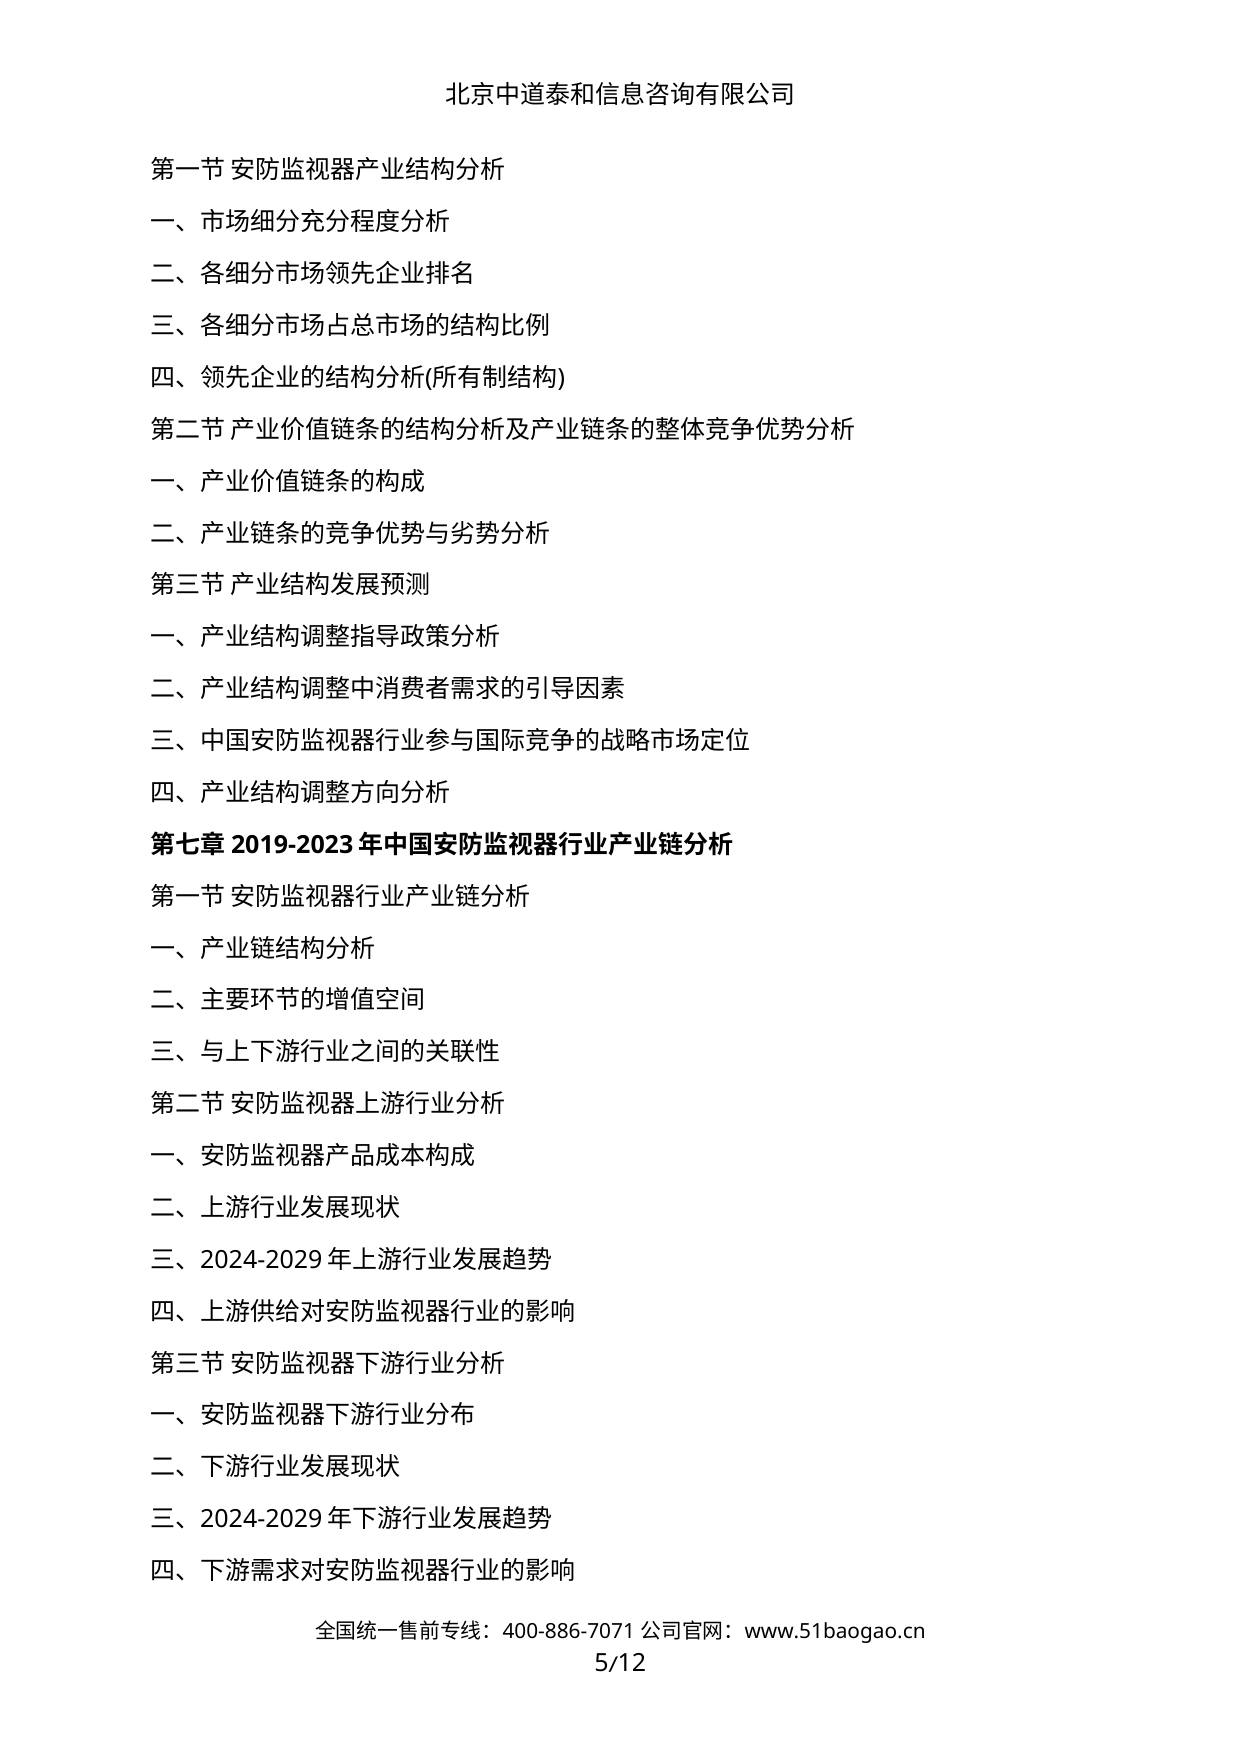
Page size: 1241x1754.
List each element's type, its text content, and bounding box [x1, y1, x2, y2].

text 三、2024-2029年上游行业发展趋势 [150, 1239, 1090, 1276]
text 四、上游供给对安防监视器行业的影响 [150, 1291, 1090, 1327]
text 第三节 产业结构发展预测 [150, 565, 1090, 601]
text 第三节 安防监视器下游行业分析 [150, 1343, 1090, 1379]
text 三、中国安防监视器行业参与国际竞争的战略市场定位 [150, 721, 1090, 757]
text 二、主要环节的增值空间 [150, 980, 1090, 1016]
text 二、各细分市场领先企业排名 [150, 254, 1090, 290]
text 四、下游需求对安防监视器行业的影响 [150, 1551, 1090, 1587]
text 第一节 安防监视器行业产业链分析 [150, 876, 1090, 912]
text 一、产业价值链条的构成 [150, 461, 1090, 497]
text 第二节 安防监视器上游行业分析 [150, 1084, 1090, 1120]
text 第七章 2019-2023年中国安防监视器行业产业链分析 [150, 824, 1090, 861]
text 三、各细分市场占总市场的结构比例 [150, 306, 1090, 342]
text 二、下游行业发展现状 [150, 1447, 1090, 1483]
text 第一节 安防监视器产业结构分析 [150, 150, 1090, 186]
text 一、产业链结构分析 [150, 928, 1090, 964]
text 四、产业结构调整方向分析 [150, 772, 1090, 809]
text 一、安防监视器下游行业分布 [150, 1395, 1090, 1431]
text 二、产业链条的竞争优势与劣势分析 [150, 513, 1090, 549]
text 一、市场细分充分程度分析 [150, 202, 1090, 238]
text 三、2024-2029年下游行业发展趋势 [150, 1499, 1090, 1535]
text 一、产业结构调整指导政策分析 [150, 617, 1090, 653]
text 二、产业结构调整中消费者需求的引导因素 [150, 669, 1090, 705]
text 第二节 产业价值链条的结构分析及产业链条的整体竞争优势分析 [150, 409, 1090, 446]
text 二、上游行业发展现状 [150, 1187, 1090, 1224]
text 一、安防监视器产品成本构成 [150, 1136, 1090, 1172]
text 四、领先企业的结构分析(所有制结构) [150, 357, 1090, 394]
text 三、与上下游行业之间的关联性 [150, 1032, 1090, 1068]
